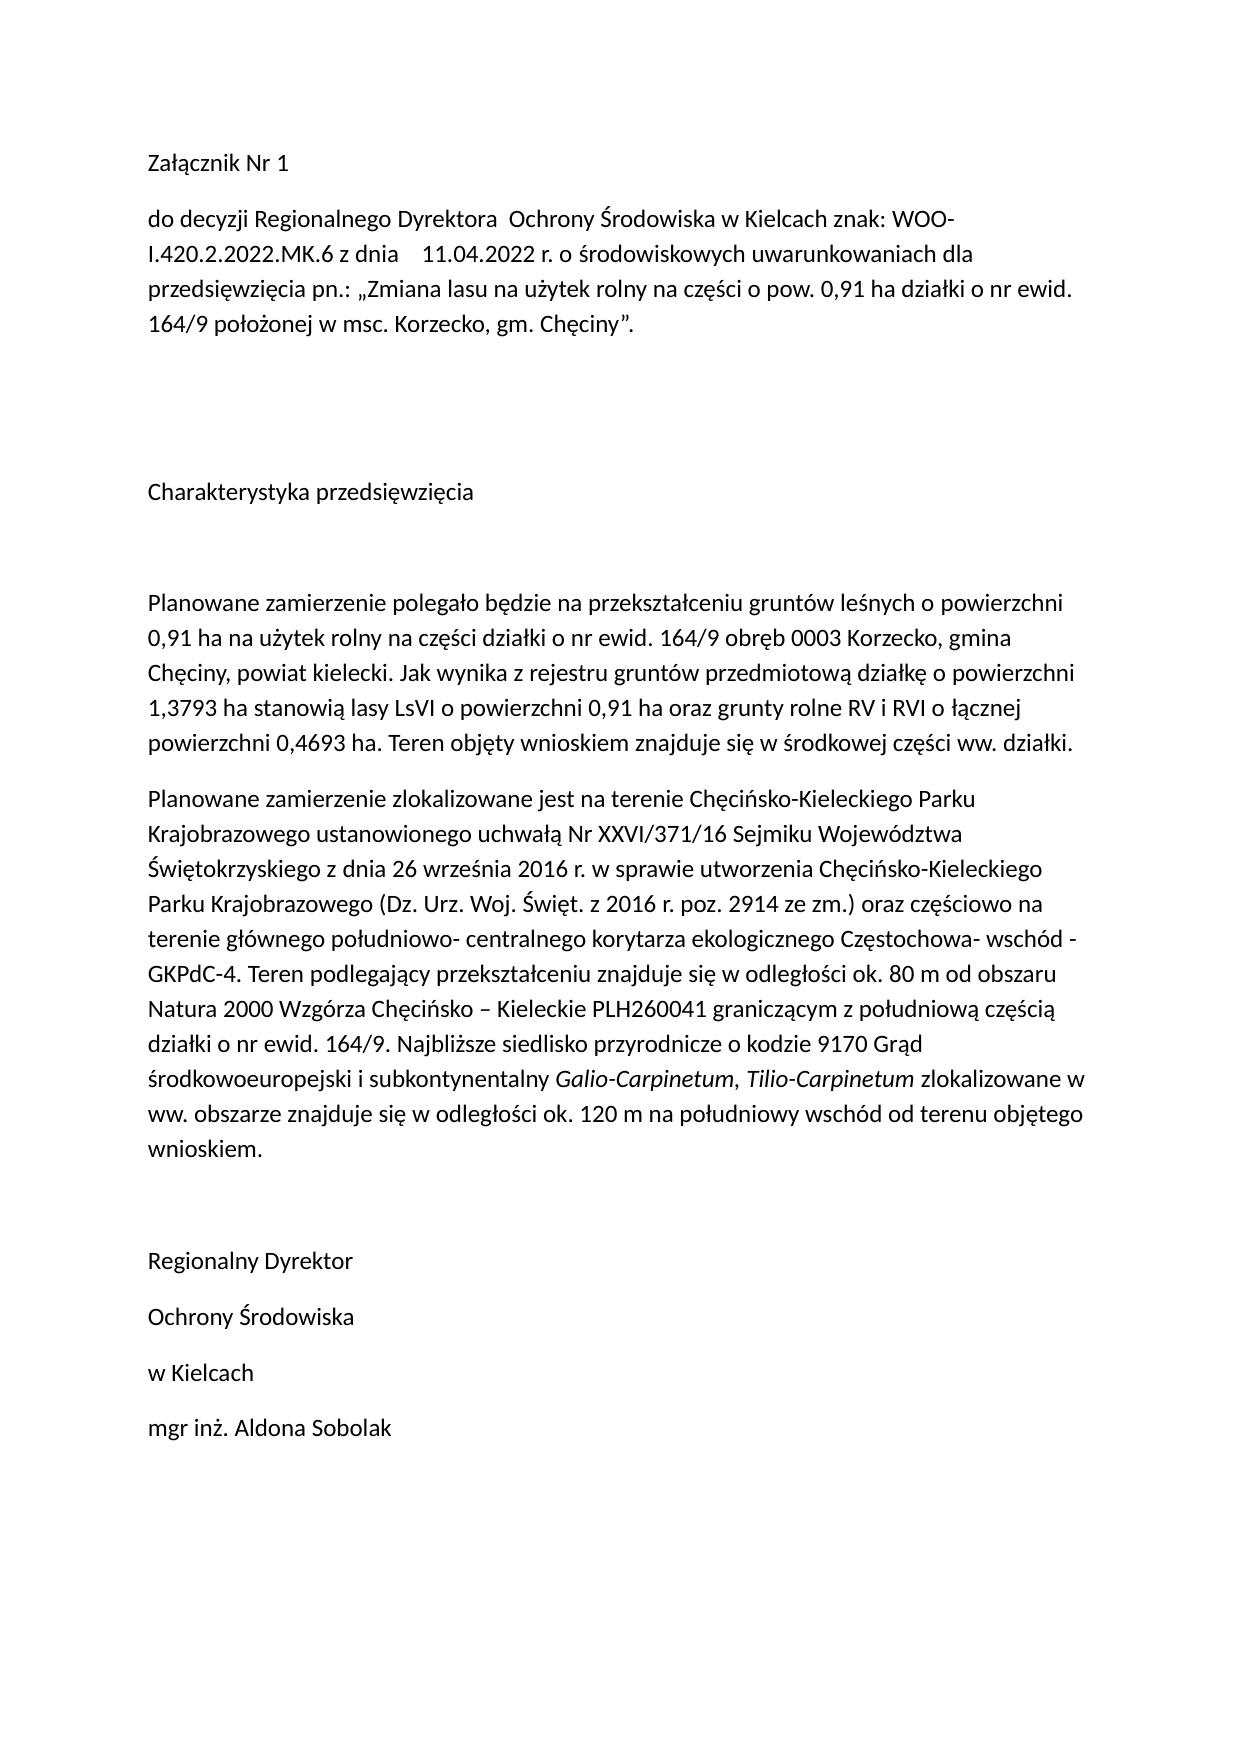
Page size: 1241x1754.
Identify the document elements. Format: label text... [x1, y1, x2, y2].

text Regionalny Dyrektor [148, 1245, 1093, 1276]
text mgr inż. Aldona Sobolak [148, 1413, 1093, 1443]
text Załącznik Nr 1 [148, 148, 1093, 178]
text Charakterystyka przedsięwzięcia [148, 476, 1093, 506]
text do decyzji Regionalnego Dyrektora Ochrony Środowiska w Kielcach znak: WOO-I.420.2.2022.MK.6 z dnia 11.04.2022 r. o środowiskowych uwarunkowaniach dla przedsięwzięcia pn.: „Zmiana lasu na użytek rolny na części o pow. 0,91 ha działki o nr ewid. 164/9 położonej w msc. Korzecko, gm. Chęciny”. [148, 203, 1093, 339]
text w Kielcach [148, 1357, 1093, 1387]
text Planowane zamierzenie zlokalizowane jest na terenie Chęcińsko-Kieleckiego Parku Krajobrazowego ustanowionego uchwałą Nr XXVI/371/16 Sejmiku Województwa Świętokrzyskiego z dnia 26 września 2016 r. w sprawie utworzenia Chęcińsko-Kieleckiego Parku Krajobrazowego (Dz. Urz. Woj. Święt. z 2016 r. poz. 2914 ze zm.) oraz częściowo na terenie głównego południowo- centralnego korytarza ekologicznego Częstochowa- wschód - GKPdC-4. Teren podlegający przekształceniu znajduje się w odległości ok. 80 m od obszaru Natura 2000 Wzgórza Chęcińsko – Kieleckie PLH260041 graniczącym z południową częścią działki o nr ewid. 164/9. Najbliższe siedlisko przyrodnicze o kodzie 9170 Grąd środkowoeuropejski i subkontynentalny Galio-Carpinetum, Tilio-Carpinetum zlokalizowane w ww. obszarze znajduje się w odległości ok. 120 m na południowy wschód od terenu objętego wnioskiem. [148, 783, 1093, 1164]
text Planowane zamierzenie polegało będzie na przekształceniu gruntów leśnych o powierzchni 0,91 ha na użytek rolny na części działki o nr ewid. 164/9 obręb 0003 Korzecko, gmina Chęciny, powiat kielecki. Jak wynika z rejestru gruntów przedmiotową działkę o powierzchni 1,3793 ha stanowią lasy LsVI o powierzchni 0,91 ha oraz grunty rolne RV i RVI o łącznej powierzchni 0,4693 ha. Teren objęty wnioskiem znajduje się w środkowej części ww. działki. [148, 588, 1093, 758]
text Ochrony Środowiska [148, 1301, 1093, 1331]
